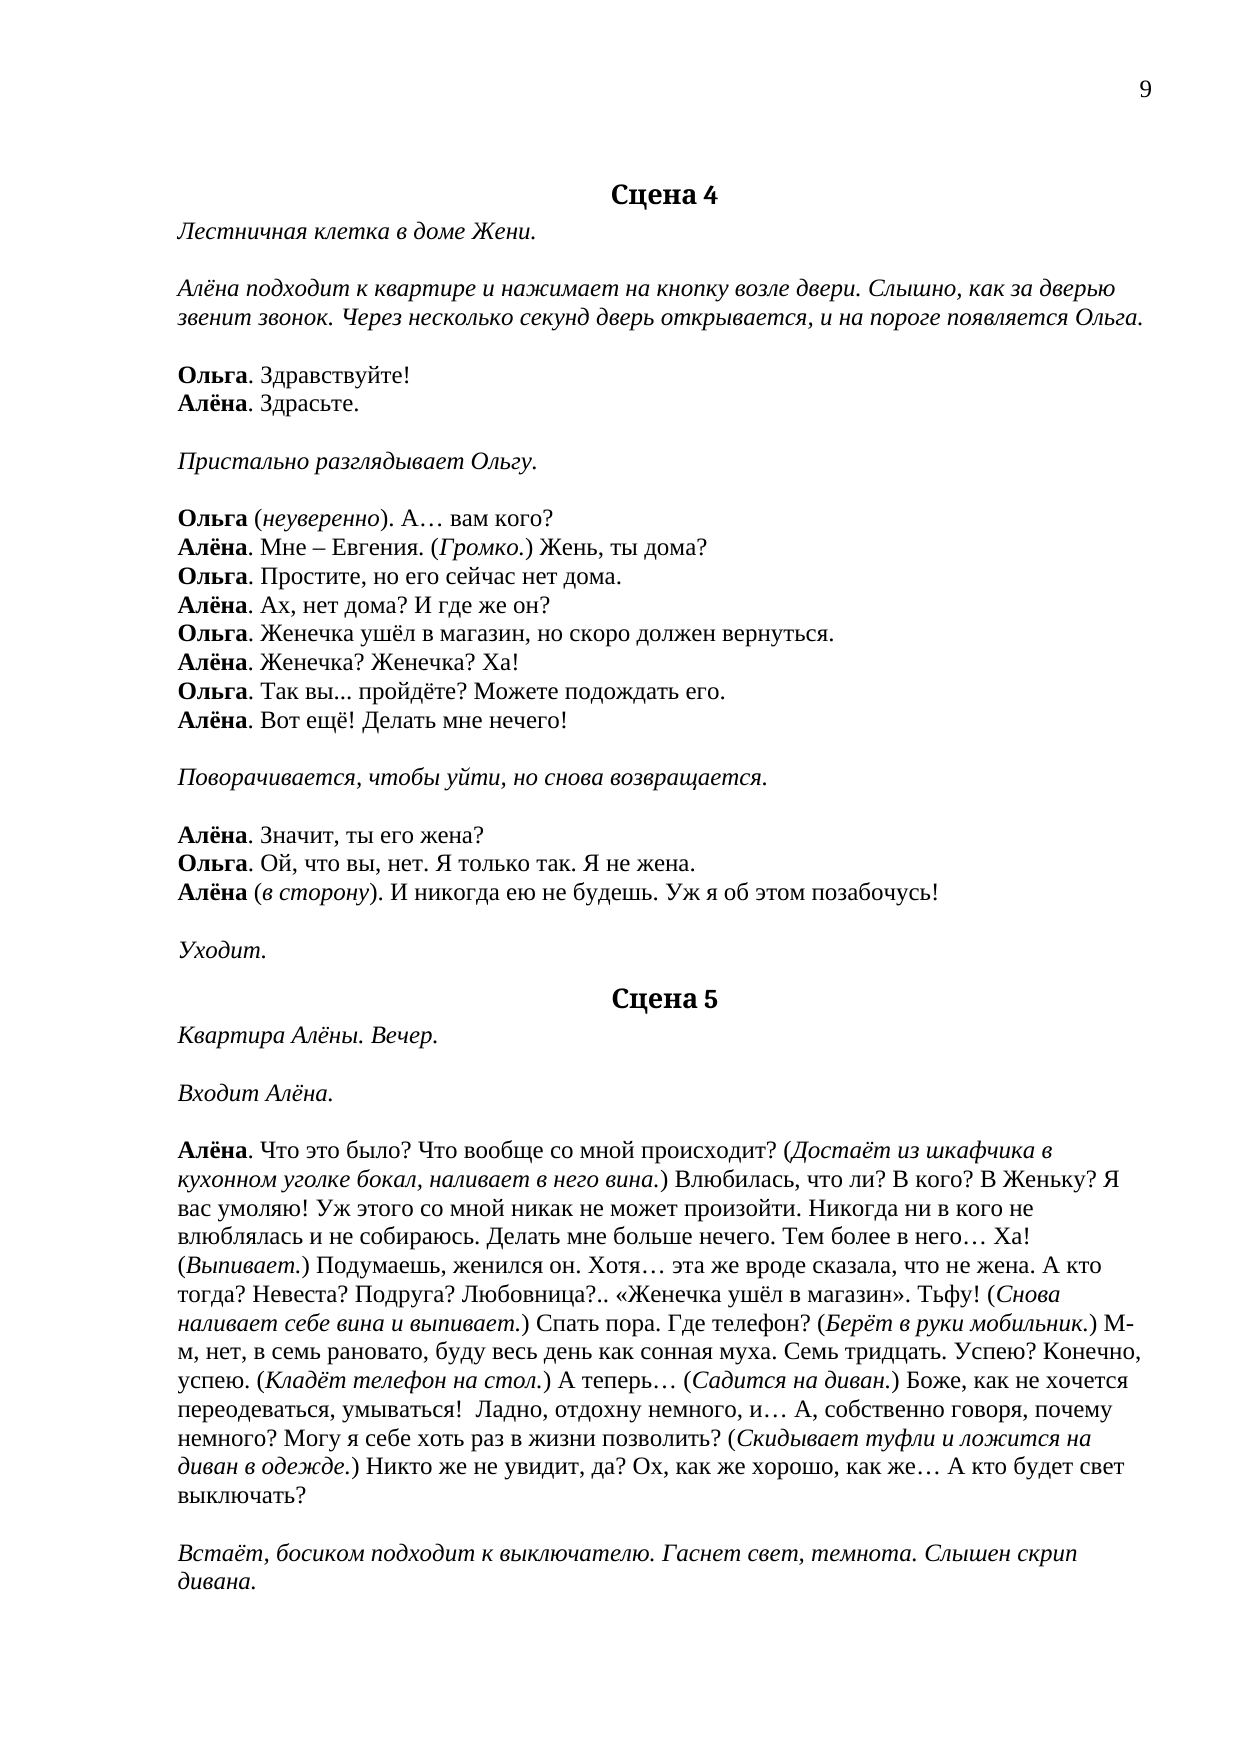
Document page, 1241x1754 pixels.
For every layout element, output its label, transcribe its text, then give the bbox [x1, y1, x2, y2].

text Алёна (в сторону). И никогда ею не будешь. Уж я об этом позабочусь! [177, 877, 1152, 906]
subtitle Сцена 4 [177, 180, 1152, 211]
text Встаёт, босиком подходит к выключателю. Гаснет свет, темнота. Слышен скрип дивана. [177, 1538, 1152, 1595]
text Алёна. Женечка? Женечка? Ха! [177, 647, 1152, 676]
text Алёна. Что это было? Что вообще со мной происходит? (Достаёт из шкафчика в кухонном уголке бокал, наливает в него вина.) Влюбилась, что ли? В кого? В Женьку? Я вас умоляю! Уж этого со мной никак не может произойти. Никогда ни в кого не влюблялась и не собираюсь. Делать мне больше нечего. Тем более в него… Ха! (Выпивает.) Подумаешь, женился он. Хотя… эта же вроде сказала, что не жена. А кто тогда? Невеста? Подруга? Любовница?.. «Женечка ушёл в магазин». Тьфу! (Снова наливает себе вина и выпивает.) Спать пора. Где телефон? (Берёт в руки мобильник.) М-м, нет, в семь рановато, буду весь день как сонная муха. Семь тридцать. Успею? Конечно, успею. (Кладёт телефон на стол.) А теперь… (Садится на диван.) Боже, как не хочется переодеваться, умываться! Ладно, отдохну немного, и… А, собственно говоря, почему немного? Могу я себе хоть раз в жизни позволить? (Скидывает туфли и ложится на диван в одежде.) Никто же не увидит, да? Ох, как же хорошо, как же… А кто будет свет выключать? [177, 1135, 1152, 1509]
text Поворачивается, чтобы уйти, но снова возвращается. [177, 762, 1152, 791]
text Ольга (неуверенно). А… вам кого? [177, 503, 1152, 532]
text Пристально разглядывает Ольгу. [177, 446, 1152, 475]
text Алёна. Значит, ты его жена? [177, 820, 1152, 848]
text Алёна. Ах, нет дома? И где же он? [177, 590, 1152, 618]
text Входит Алёна. [177, 1078, 1152, 1106]
text Ольга. Ой, что вы, нет. Я только так. Я не жена. [177, 848, 1152, 877]
text Лестничная клетка в доме Жени. [177, 216, 1152, 245]
text Ольга. Здравствуйте! [177, 360, 1152, 388]
text Ольга. Так вы... пройдёте? Можете подождать его. [177, 676, 1152, 705]
text Квартира Алёны. Вечер. [177, 1020, 1152, 1049]
text Ольга. Женечка ушёл в магазин, но скоро должен вернуться. [177, 618, 1152, 647]
text Алёна. Мне – Евгения. (Громко.) Жень, ты дома? [177, 532, 1152, 561]
text Алёна. Здрасьте. [177, 388, 1152, 417]
text Алёна. Вот ещё! Делать мне нечего! [177, 705, 1152, 733]
text Алёна подходит к квартире и нажимает на кнопку возле двери. Слышно, как за дверью звенит звонок. Через несколько секунд дверь открывается, и на пороге появляется Ольга. [177, 273, 1152, 331]
text Уходит. [177, 935, 1152, 963]
text Ольга. Простите, но его сейчас нет дома. [177, 561, 1152, 590]
subtitle Сцена 5 [177, 984, 1152, 1016]
